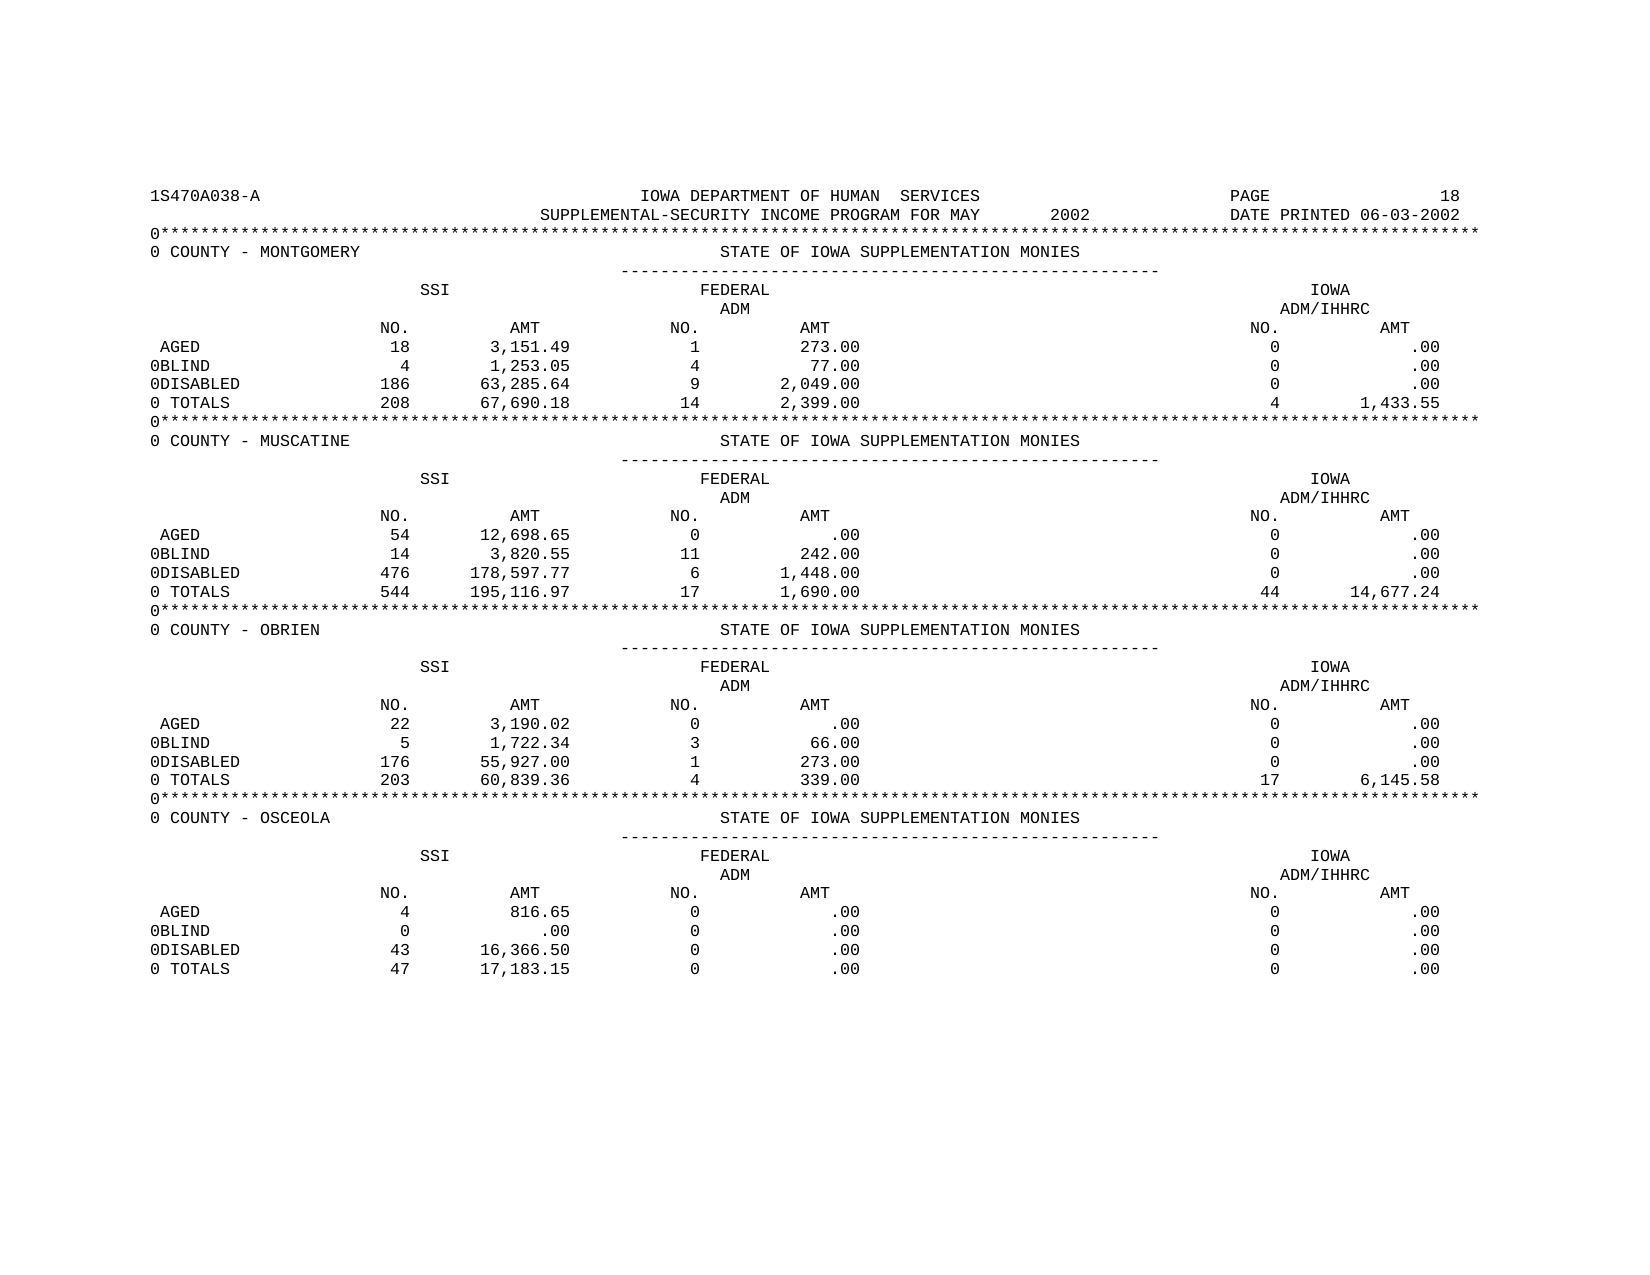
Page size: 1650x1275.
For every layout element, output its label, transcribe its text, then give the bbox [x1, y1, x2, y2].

text SUPPLEMENTAL-SECURITY INCOME PROGRAM FOR MAY 2002 DATE PRINTED 06-03-2002 [150, 206, 1500, 225]
text SSI FEDERAL IOWA [150, 847, 1500, 866]
text 0 TOTALS 203 60,839.36 4 339.00 17 6,145.58 [150, 772, 1500, 791]
text ------------------------------------------------------ [150, 263, 1500, 282]
text SSI FEDERAL IOWA [150, 470, 1500, 489]
text 0 TOTALS 47 17,183.15 0 .00 0 .00 [150, 961, 1500, 979]
text ------------------------------------------------------ [150, 828, 1500, 847]
text SSI FEDERAL IOWA [150, 282, 1500, 301]
text NO. AMT NO. AMT NO. AMT [150, 697, 1500, 715]
text 0************************************************************************************************************************************ [150, 791, 1500, 810]
text AGED 54 12,698.65 0 .00 0 .00 [150, 527, 1500, 546]
text ADM ADM/IHHRC [150, 489, 1500, 508]
text 0BLIND 4 1,253.05 4 77.00 0 .00 [150, 357, 1500, 376]
text 0 COUNTY - MONTGOMERY STATE OF IOWA SUPPLEMENTATION MONIES [150, 244, 1500, 263]
text 0BLIND 5 1,722.34 3 66.00 0 .00 [150, 734, 1500, 753]
text 0************************************************************************************************************************************ [150, 414, 1500, 433]
text NO. AMT NO. AMT NO. AMT [150, 319, 1500, 338]
text 0 TOTALS 208 67,690.18 14 2,399.00 4 1,433.55 [150, 395, 1500, 414]
text 0 COUNTY - OBRIEN STATE OF IOWA SUPPLEMENTATION MONIES [150, 621, 1500, 640]
text NO. AMT NO. AMT NO. AMT [150, 885, 1500, 904]
text 1S470A038-A IOWA DEPARTMENT OF HUMAN SERVICES PAGE 18 [150, 187, 1500, 206]
text NO. AMT NO. AMT NO. AMT [150, 508, 1500, 527]
text ------------------------------------------------------ [150, 451, 1500, 470]
text 0 COUNTY - OSCEOLA STATE OF IOWA SUPPLEMENTATION MONIES [150, 810, 1500, 828]
text 0 COUNTY - MUSCATINE STATE OF IOWA SUPPLEMENTATION MONIES [150, 433, 1500, 451]
text 0DISABLED 43 16,366.50 0 .00 0 .00 [150, 942, 1500, 961]
text 0DISABLED 186 63,285.64 9 2,049.00 0 .00 [150, 376, 1500, 395]
text ------------------------------------------------------ [150, 640, 1500, 659]
text 0************************************************************************************************************************************ [150, 225, 1500, 244]
text 0BLIND 0 .00 0 .00 0 .00 [150, 923, 1500, 942]
text ADM ADM/IHHRC [150, 301, 1500, 319]
text ADM ADM/IHHRC [150, 866, 1500, 885]
text 0 TOTALS 544 195,116.97 17 1,690.00 44 14,677.24 [150, 583, 1500, 602]
text ADM ADM/IHHRC [150, 678, 1500, 697]
text 0DISABLED 476 178,597.77 6 1,448.00 0 .00 [150, 564, 1500, 583]
text AGED 22 3,190.02 0 .00 0 .00 [150, 715, 1500, 734]
text AGED 4 816.65 0 .00 0 .00 [150, 904, 1500, 923]
text 0BLIND 14 3,820.55 11 242.00 0 .00 [150, 546, 1500, 564]
text 0************************************************************************************************************************************ [150, 602, 1500, 621]
text 0DISABLED 176 55,927.00 1 273.00 0 .00 [150, 753, 1500, 772]
text AGED 18 3,151.49 1 273.00 0 .00 [150, 338, 1500, 357]
text SSI FEDERAL IOWA [150, 659, 1500, 678]
